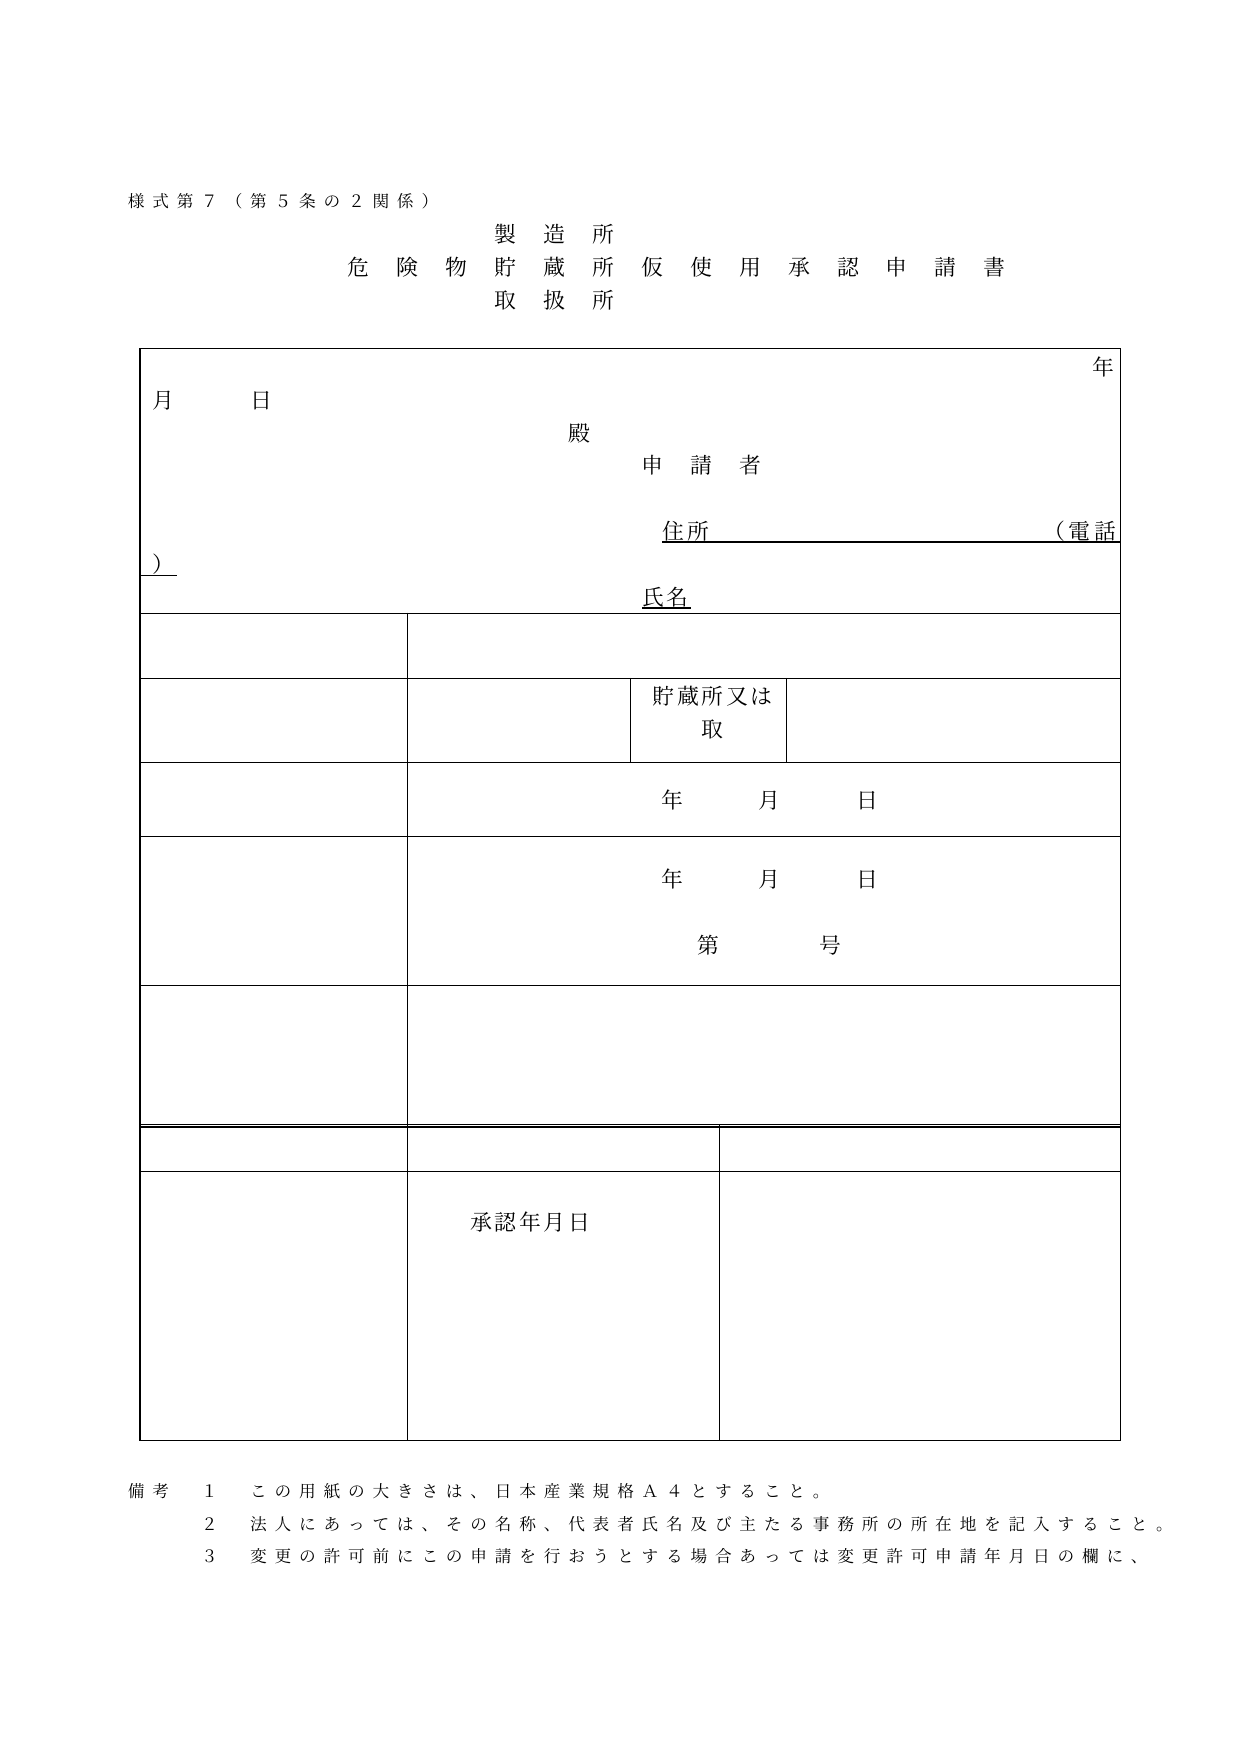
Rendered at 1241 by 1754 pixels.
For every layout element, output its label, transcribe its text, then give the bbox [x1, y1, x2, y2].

table_cell 承認年月日 [408, 1172, 719, 1439]
table_cell [141, 1128, 407, 1171]
table_cell [787, 679, 1120, 762]
text 取 扱 所 [128, 282, 1158, 315]
table_cell [408, 1128, 719, 1171]
text ２ 法人にあっては、その名称、代表者氏名及び主たる事務所の所在地を記入すること。 [128, 1506, 1158, 1539]
table_cell [141, 1172, 407, 1439]
table_cell [141, 837, 407, 985]
table_cell 貯蔵所又は取 [631, 679, 786, 762]
table_cell 年 月 日 [408, 763, 1120, 836]
table_cell [408, 679, 630, 762]
table_cell [408, 614, 1120, 678]
table_cell [408, 986, 1120, 1124]
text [128, 1539, 1158, 1572]
text 危 険 物 貯 蔵 所 仮 使 用 承 認 申 請 書 [128, 249, 1158, 282]
table_cell [141, 614, 407, 678]
table_cell [141, 679, 407, 762]
text 備考 １ この用紙の大きさは、日本産業規格Ａ４とすること。 [128, 1473, 1158, 1506]
table_cell 年 月 日 第 号 [408, 837, 1120, 985]
table_cell [720, 1172, 1120, 1439]
table_cell [141, 763, 407, 836]
text 様式第７（第５条の２関係） [128, 184, 1158, 217]
text 製 造 所 [128, 217, 1158, 249]
table_cell [141, 986, 407, 1124]
table_cell [720, 1128, 1120, 1171]
table_header 年 月 日 殿 申 請 者 住所 （電話 ） 氏名 [141, 349, 1120, 613]
